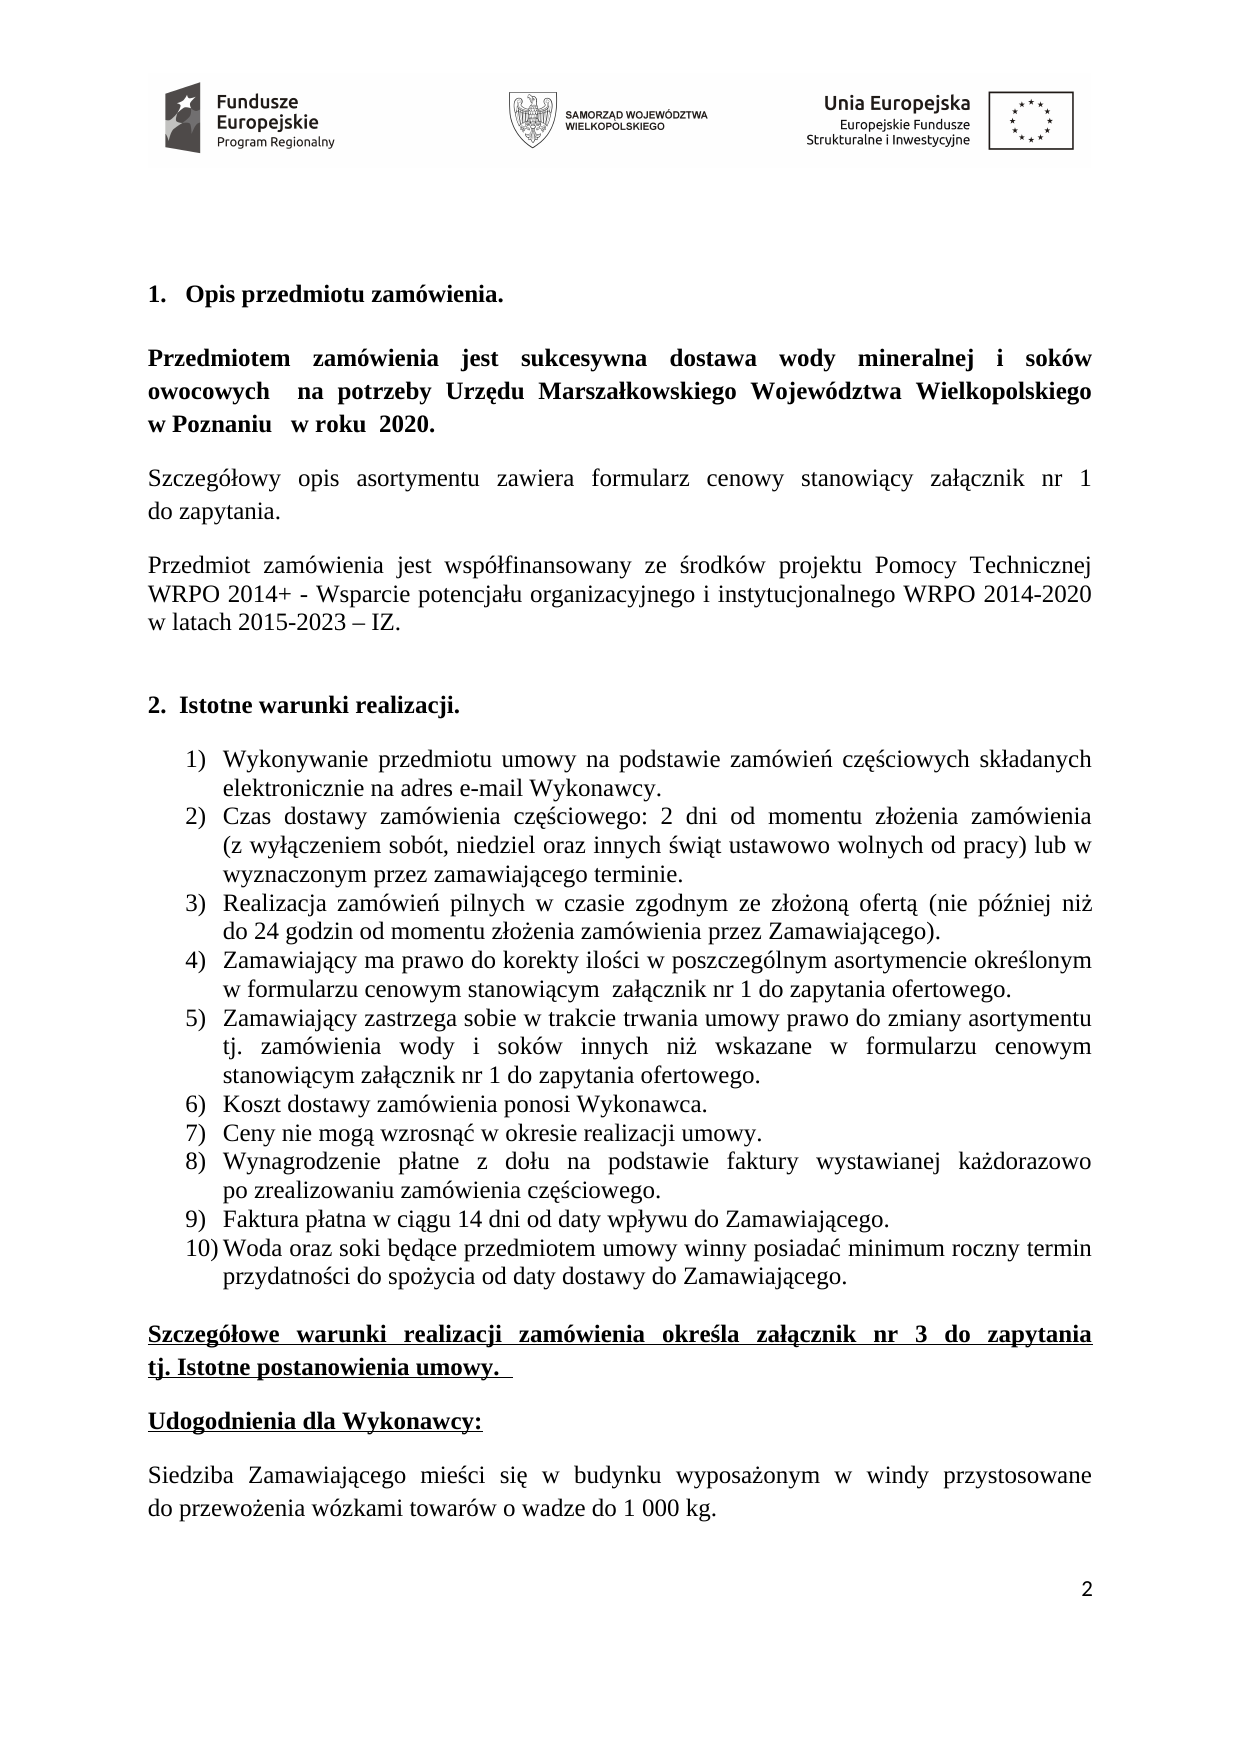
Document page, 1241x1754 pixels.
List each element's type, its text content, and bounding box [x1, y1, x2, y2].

list Czas dostawy zamówienia częściowego: 2 dni od momentu złożenia zamówienia (z wyłączeniem sobót, niedziel oraz innych świąt ustawowo wolnych od pracy) lub w wyznaczonym przez zamawiającego terminie. [185, 801, 1093, 888]
list Koszt dostawy zamówienia ponosi Wykonawca. [185, 1089, 1093, 1118]
text Przedmiotem zamówienia jest sukcesywna dostawa wody mineralnej i soków owocowych na potrzeby Urzędu Marszałkowskiego Województwa Wielkopolskiego w Poznaniu w roku 2020. [148, 343, 1093, 438]
list Woda oraz soki będące przedmiotem umowy winny posiadać minimum roczny termin przydatności do spożycia od daty dostawy do Zamawiającego. [185, 1233, 1093, 1290]
list Zamawiający zastrzega sobie w trakcie trwania umowy prawo do zmiany asortymentu tj. zamówienia wody i soków innych niż wskazane w formularzu cenowym stanowiącym załącznik nr 1 do zapytania ofertowego. [185, 1003, 1093, 1089]
text Szczegółowe warunki realizacji zamówienia określa załącznik nr 3 do zapytania tj. Istotne postanowienia umowy. [148, 1319, 1093, 1344]
list Faktura płatna w ciągu 14 dni od daty wpływu do Zamawiającego. [185, 1204, 1093, 1233]
text Szczegółowy opis asortymentu zawiera formularz cenowy stanowiący załącznik nr 1 do zapytania. [148, 463, 1093, 525]
picture [147, 73, 1092, 168]
text 2. Istotne warunki realizacji. [148, 690, 1093, 719]
list Wykonywanie przedmiotu umowy na podstawie zamówień częściowych składanych elektronicznie na adres e-mail Wykonawcy. [185, 744, 1093, 801]
list Opis przedmiotu zamówienia. [148, 279, 1093, 308]
text Szczegółowe warunki realizacji zamówienia określa załącznik nr 3 do zapytania tj. Istotne postanowienia umowy. [148, 1345, 1093, 1381]
list Realizacja zamówień pilnych w czasie zgodnym ze złożoną ofertą (nie później niż do 24 godzin od momentu złożenia zamówienia przez Zamawiającego). [185, 888, 1093, 945]
text Siedziba Zamawiającego mieści się w budynku wyposażonym w windy przystosowane do przewożenia wózkami towarów o wadze do 1 000 kg. [148, 1460, 1093, 1521]
text Przedmiot zamówienia jest współfinansowany ze środków projektu Pomocy Technicznej WRPO 2014+ - Wsparcie potencjału organizacyjnego i instytucjonalnego WRPO 2014-2020 w latach 2015-2023 – IZ. [148, 550, 1093, 636]
list Zamawiający ma prawo do korekty ilości w poszczególnym asortymencie określonym w formularzu cenowym stanowiącym załącznik nr 1 do zapytania ofertowego. [185, 945, 1093, 1003]
list Ceny nie mogą wzrosnąć w okresie realizacji umowy. [185, 1118, 1093, 1146]
list Wynagrodzenie płatne z dołu na podstawie faktury wystawianej każdorazowo po zrealizowaniu zamówienia częściowego. [185, 1146, 1093, 1204]
text Udogodnienia dla Wykonawcy: [148, 1406, 1093, 1434]
